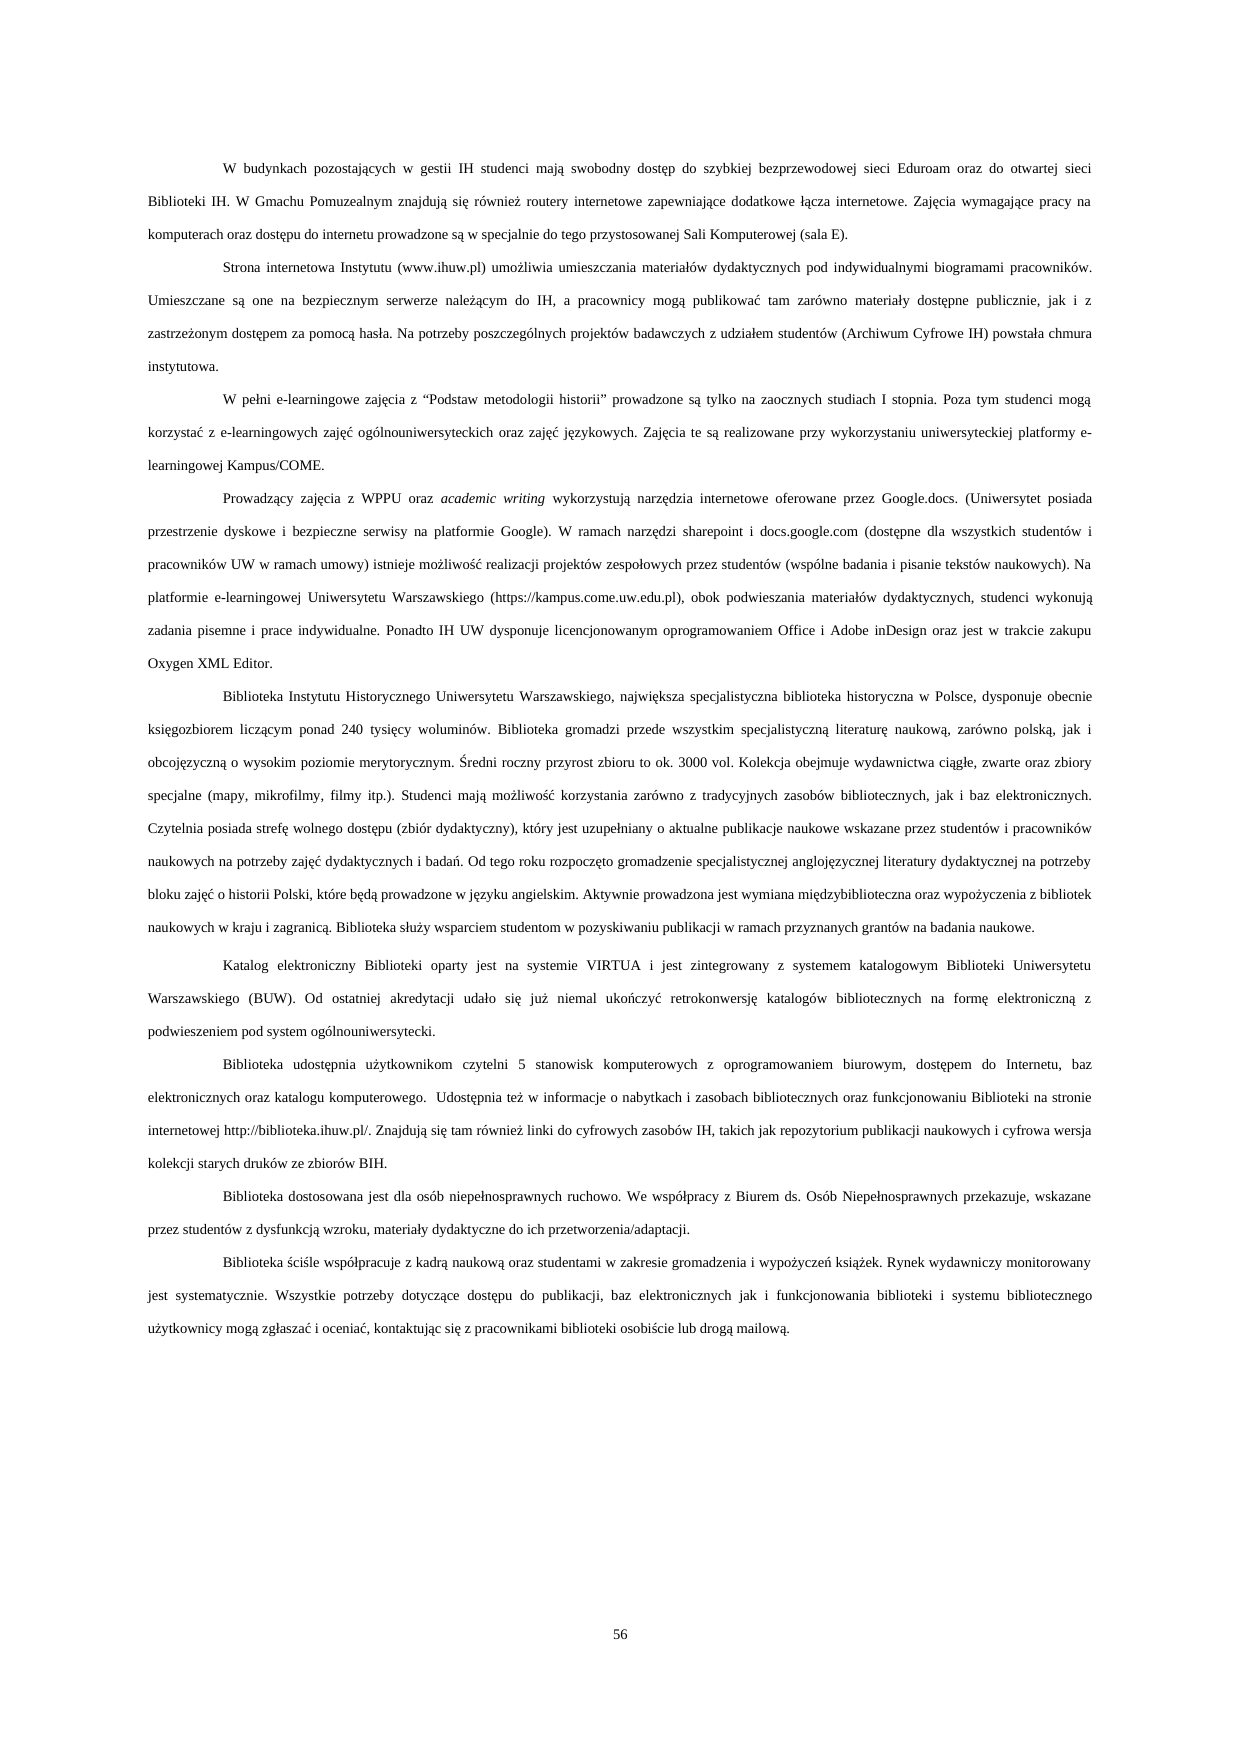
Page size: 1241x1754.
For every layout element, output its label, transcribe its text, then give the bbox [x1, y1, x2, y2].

text Biblioteka udostępnia użytkownikom czytelni 5 stanowisk komputerowych z oprogramowaniem biurowym, dostępem do Internetu, baz elektronicznych oraz katalogu komputerowego. Udostępnia też w informacje o nabytkach i zasobach bibliotecznych oraz funkcjonowaniu Biblioteki na stronie internetowej http://biblioteka.ihuw.pl/. Znajdują się tam również linki do cyfrowych zasobów IH, takich jak repozytorium publikacji naukowych i cyfrowa wersja kolekcji starych druków ze zbiorów BIH. [147, 1043, 1093, 1171]
text Strona internetowa Instytutu (www.ihuw.pl) umożliwia umieszczania materiałów dydaktycznych pod indywidualnymi biogramami pracowników. Umieszczane są one na bezpiecznym serwerze należącym do IH, a pracownicy mogą publikować tam zarówno materiały dostępne publicznie, jak i z zastrzeżonym dostępem za pomocą hasła. Na potrzeby poszczególnych projektów badawczych z udziałem studentów (Archiwum Cyfrowe IH) powstała chmura instytutowa. [147, 247, 1093, 374]
text Katalog elektroniczny Biblioteki oparty jest na systemie VIRTUA i jest zintegrowany z systemem katalogowym Biblioteki Uniwersytetu Warszawskiego (BUW). Od ostatniej akredytacji udało się już niemal ukończyć retrokonwersję katalogów bibliotecznych na formę elektroniczną z podwieszeniem pod system ogólnouniwersytecki. [147, 944, 1093, 1039]
text Prowadzący zajęcia z WPPU oraz academic writing wykorzystują narzędzia internetowe oferowane przez Google.docs. (Uniwersytet posiada przestrzenie dyskowe i bezpieczne serwisy na platformie Google). W ramach narzędzi sharepoint i docs.google.com (dostępne dla wszystkich studentów i pracowników UW w ramach umowy) istnieje możliwość realizacji projektów zespołowych przez studentów (wspólne badania i pisanie tekstów naukowych). Na platformie e-learningowej Uniwersytetu Warszawskiego (https://kampus.come.uw.edu.pl), obok podwieszania materiałów dydaktycznych, studenci wykonują zadania pisemne i prace indywidualne. Ponadto IH UW dysponuje licencjonowanym oprogramowaniem Office i Adobe inDesign oraz jest w trakcie zakupu Oxygen XML Editor. [147, 478, 1093, 672]
text Biblioteka Instytutu Historycznego Uniwersytetu Warszawskiego, największa specjalistyczna biblioteka historyczna w Polsce, dysponuje obecnie księgozbiorem liczącym ponad 240 tysięcy woluminów. Biblioteka gromadzi przede wszystkim specjalistyczną literaturę naukową, zarówno polską, jak i obcojęzyczną o wysokim poziomie merytorycznym. Średni roczny przyrost zbioru to ok. 3000 vol. Kolekcja obejmuje wydawnictwa ciągłe, zwarte oraz zbiory specjalne (mapy, mikrofilmy, filmy itp.). Studenci mają możliwość korzystania zarówno z tradycyjnych zasobów bibliotecznych, jak i baz elektronicznych. Czytelnia posiada strefę wolnego dostępu (zbiór dydaktyczny), który jest uzupełniany o aktualne publikacje naukowe wskazane przez studentów i pracowników naukowych na potrzeby zajęć dydaktycznych i badań. Od tego roku rozpoczęto gromadzenie specjalistycznej anglojęzycznej literatury dydaktycznej na potrzeby bloku zajęć o historii Polski, które będą prowadzone w języku angielskim. Aktywnie prowadzona jest wymiana międzybiblioteczna oraz wypożyczenia z bibliotek naukowych w kraju i zagranicą. Biblioteka służy wsparciem studentom w pozyskiwaniu publikacji w ramach przyznanych grantów na badania naukowe. [147, 676, 1093, 936]
text W pełni e-learningowe zajęcia z “Podstaw metodologii historii” prowadzone są tylko na zaocznych studiach I stopnia. Poza tym studenci mogą korzystać z e-learningowych zajęć ogólnouniwersyteckich oraz zajęć językowych. Zajęcia te są realizowane przy wykorzystaniu uniwersyteckiej platformy e-learningowej Kampus/COME. [147, 379, 1093, 473]
text Biblioteka dostosowana jest dla osób niepełnosprawnych ruchowo. We współpracy z Biurem ds. Osób Niepełnosprawnych przekazuje, wskazane przez studentów z dysfunkcją wzroku, materiały dydaktyczne do ich przetworzenia/adaptacji. [147, 1176, 1093, 1237]
text W budynkach pozostających w gestii IH studenci mają swobodny dostęp do szybkiej bezprzewodowej sieci Eduroam oraz do otwartej sieci Biblioteki IH. W Gmachu Pomuzealnym znajdują się również routery internetowe zapewniające dodatkowe łącza internetowe. Zajęcia wymagające pracy na komputerach oraz dostępu do internetu prowadzone są w specjalnie do tego przystosowanej Sali Komputerowej (sala E). [147, 148, 1093, 242]
text Biblioteka ściśle współpracuje z kadrą naukową oraz studentami w zakresie gromadzenia i wypożyczeń książek. Rynek wydawniczy monitorowany jest systematycznie. Wszystkie potrzeby dotyczące dostępu do publikacji, baz elektronicznych jak i funkcjonowania biblioteki i systemu bibliotecznego użytkownicy mogą zgłaszać i oceniać, kontaktując się z pracownikami biblioteki osobiście lub drogą mailową. [147, 1242, 1093, 1336]
